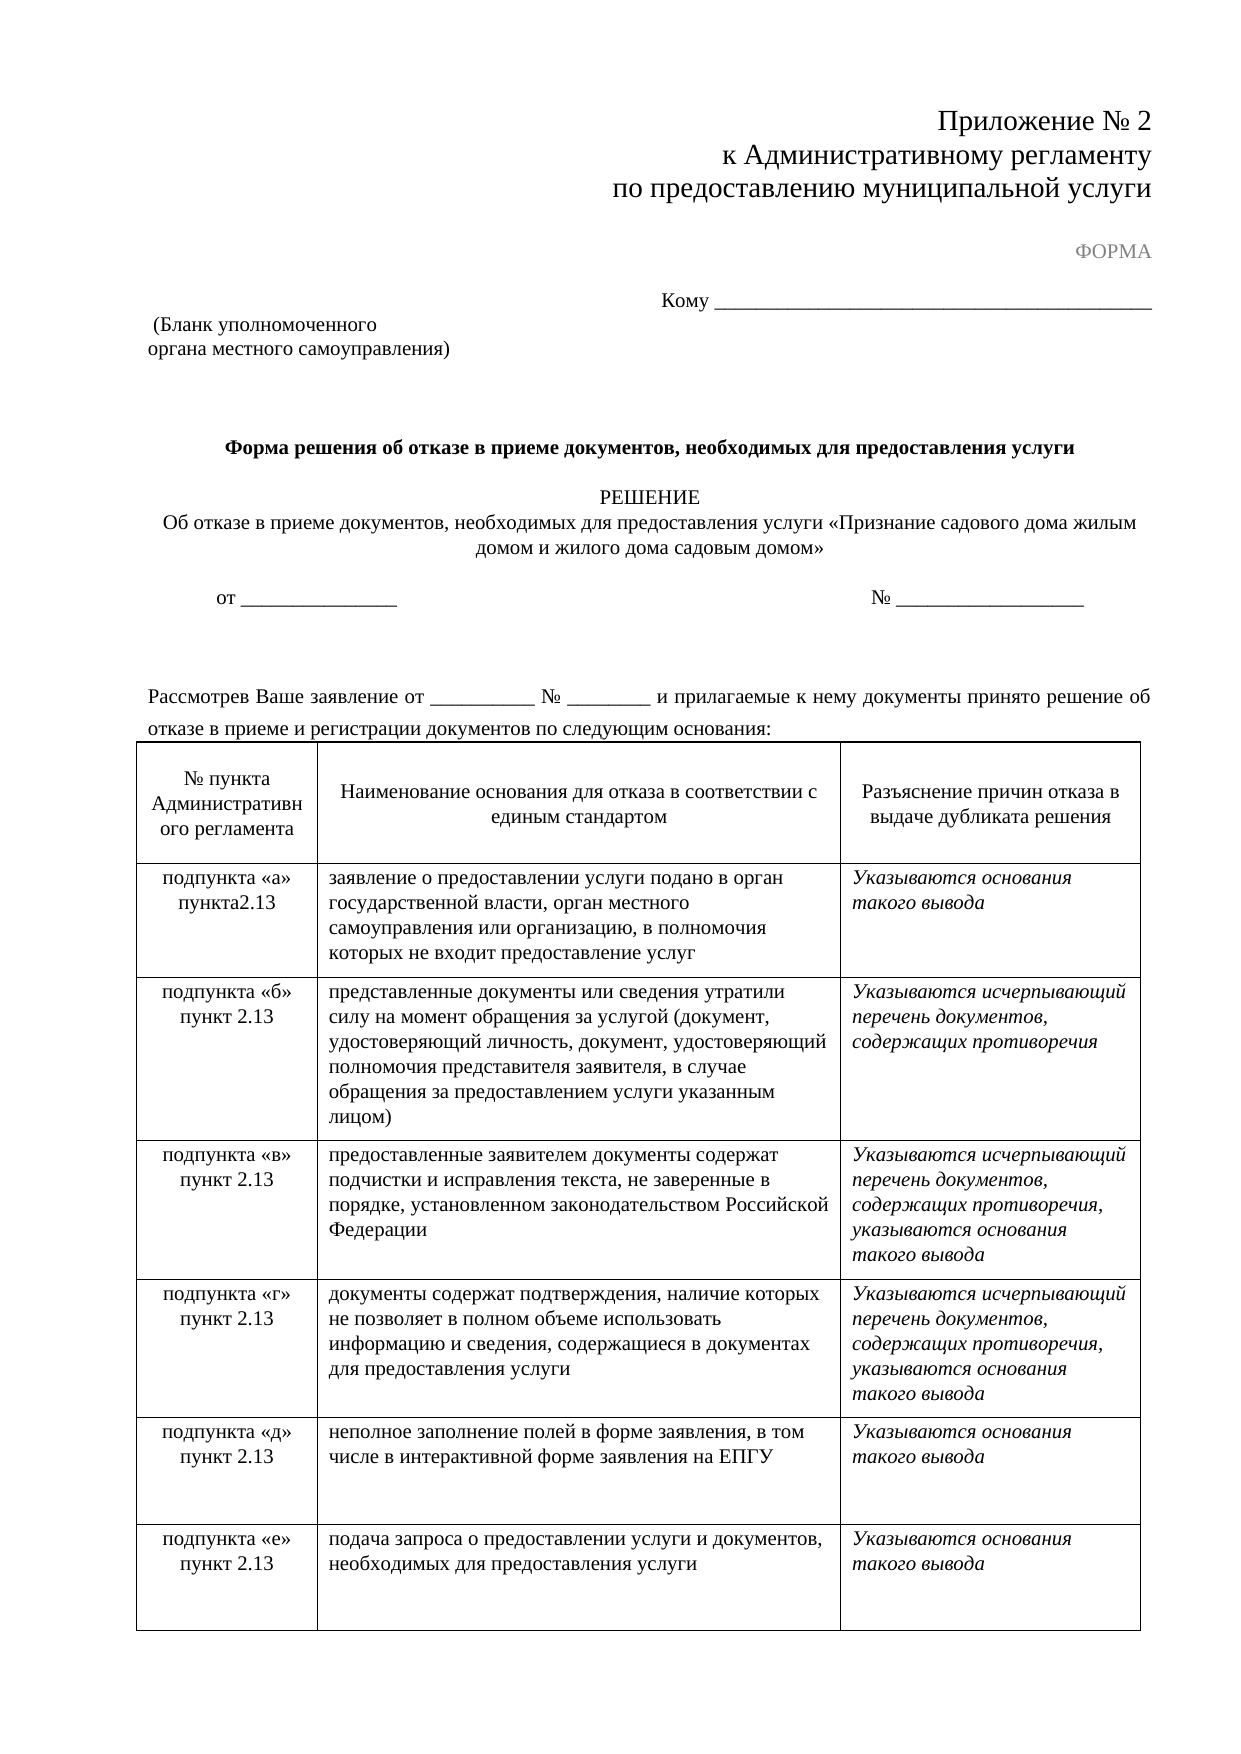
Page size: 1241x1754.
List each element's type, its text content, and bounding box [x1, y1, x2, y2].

table_cell заявление о предоставлении услуги подано в орган государственной власти, орган местного самоуправления или организацию, в полномочия которых не входит предоставление услуг [318, 864, 840, 977]
table_header Разъяснение причин отказа в выдаче дубликата решения [841, 743, 1140, 863]
text к Административному регламенту [561, 137, 1152, 171]
text Об отказе в приеме документов, необходимых для предоставления услуги «Признание садового дома жилым домом и жилого дома садовым домом» [148, 509, 1152, 559]
text (Бланк уполномоченного органа местного самоуправления) [148, 312, 1152, 360]
table_cell подпункта «г» пункт 2.13 [137, 1280, 317, 1417]
text по предоставлению муниципальной услуги [561, 171, 1152, 204]
table_cell подача запроса о предоставлении услуги и документов, необходимых для предоставления услуги [318, 1525, 840, 1630]
table_cell подпункта «б» пункт 2.13 [137, 978, 317, 1140]
table_cell подпункта «в» пункт 2.13 [137, 1141, 317, 1279]
table_cell документы содержат подтверждения, наличие которых не позволяет в полном объеме использовать информацию и сведения, содержащиеся в документах для предоставления услуги [318, 1280, 840, 1417]
table_cell Указываются основания такого вывода [841, 864, 1140, 977]
table_cell Указываются основания такого вывода [841, 1525, 1140, 1630]
table_cell подпункта «д» пункт 2.13 [137, 1418, 317, 1524]
text Форма решения об отказе в приеме документов, необходимых для предоставления услуги [148, 434, 1152, 459]
text РЕШЕНИЕ [148, 484, 1152, 509]
table_cell Указываются исчерпывающий перечень документов, содержащих противоречия, указываются основания такого вывода [841, 1141, 1140, 1279]
text Кому __________________________________________ [561, 287, 1152, 312]
text от _______________ № __________________ [148, 584, 1152, 609]
text Приложение № 2 [148, 103, 1152, 137]
table_cell представленные документы или сведения утратили силу на момент обращения за услугой (документ, удостоверяющий личность, документ, удостоверяющий полномочия представителя заявителя, в случае обращения за предоставлением услуги указанным лицом) [318, 978, 840, 1140]
table_cell Указываются основания такого вывода [841, 1418, 1140, 1524]
text ФОРМА [502, 238, 1152, 263]
table_cell подпункта «а» пункта2.13 [137, 864, 317, 977]
text Рассмотрев Ваше заявление от __________ № ________ и прилагаемые к нему документы принято решение об отказе в приеме и регистрации документов по следующим основания: [148, 684, 1152, 741]
table_header № пункта Административного регламента [137, 743, 317, 863]
table_cell Указываются исчерпывающий перечень документов, содержащих противоречия, указываются основания такого вывода [841, 1280, 1140, 1417]
table_cell подпункта «е» пункт 2.13 [137, 1525, 317, 1630]
table_cell предоставленные заявителем документы содержат подчистки и исправления текста, не заверенные в порядке, установленном законодательством Российской Федерации [318, 1141, 840, 1279]
table_header Наименование основания для отказа в соответствии с единым стандартом [318, 743, 840, 863]
table_cell неполное заполнение полей в форме заявления, в том числе в интерактивной форме заявления на ЕПГУ [318, 1418, 840, 1524]
table_cell Указываются исчерпывающий перечень документов, содержащих противоречия [841, 978, 1140, 1140]
